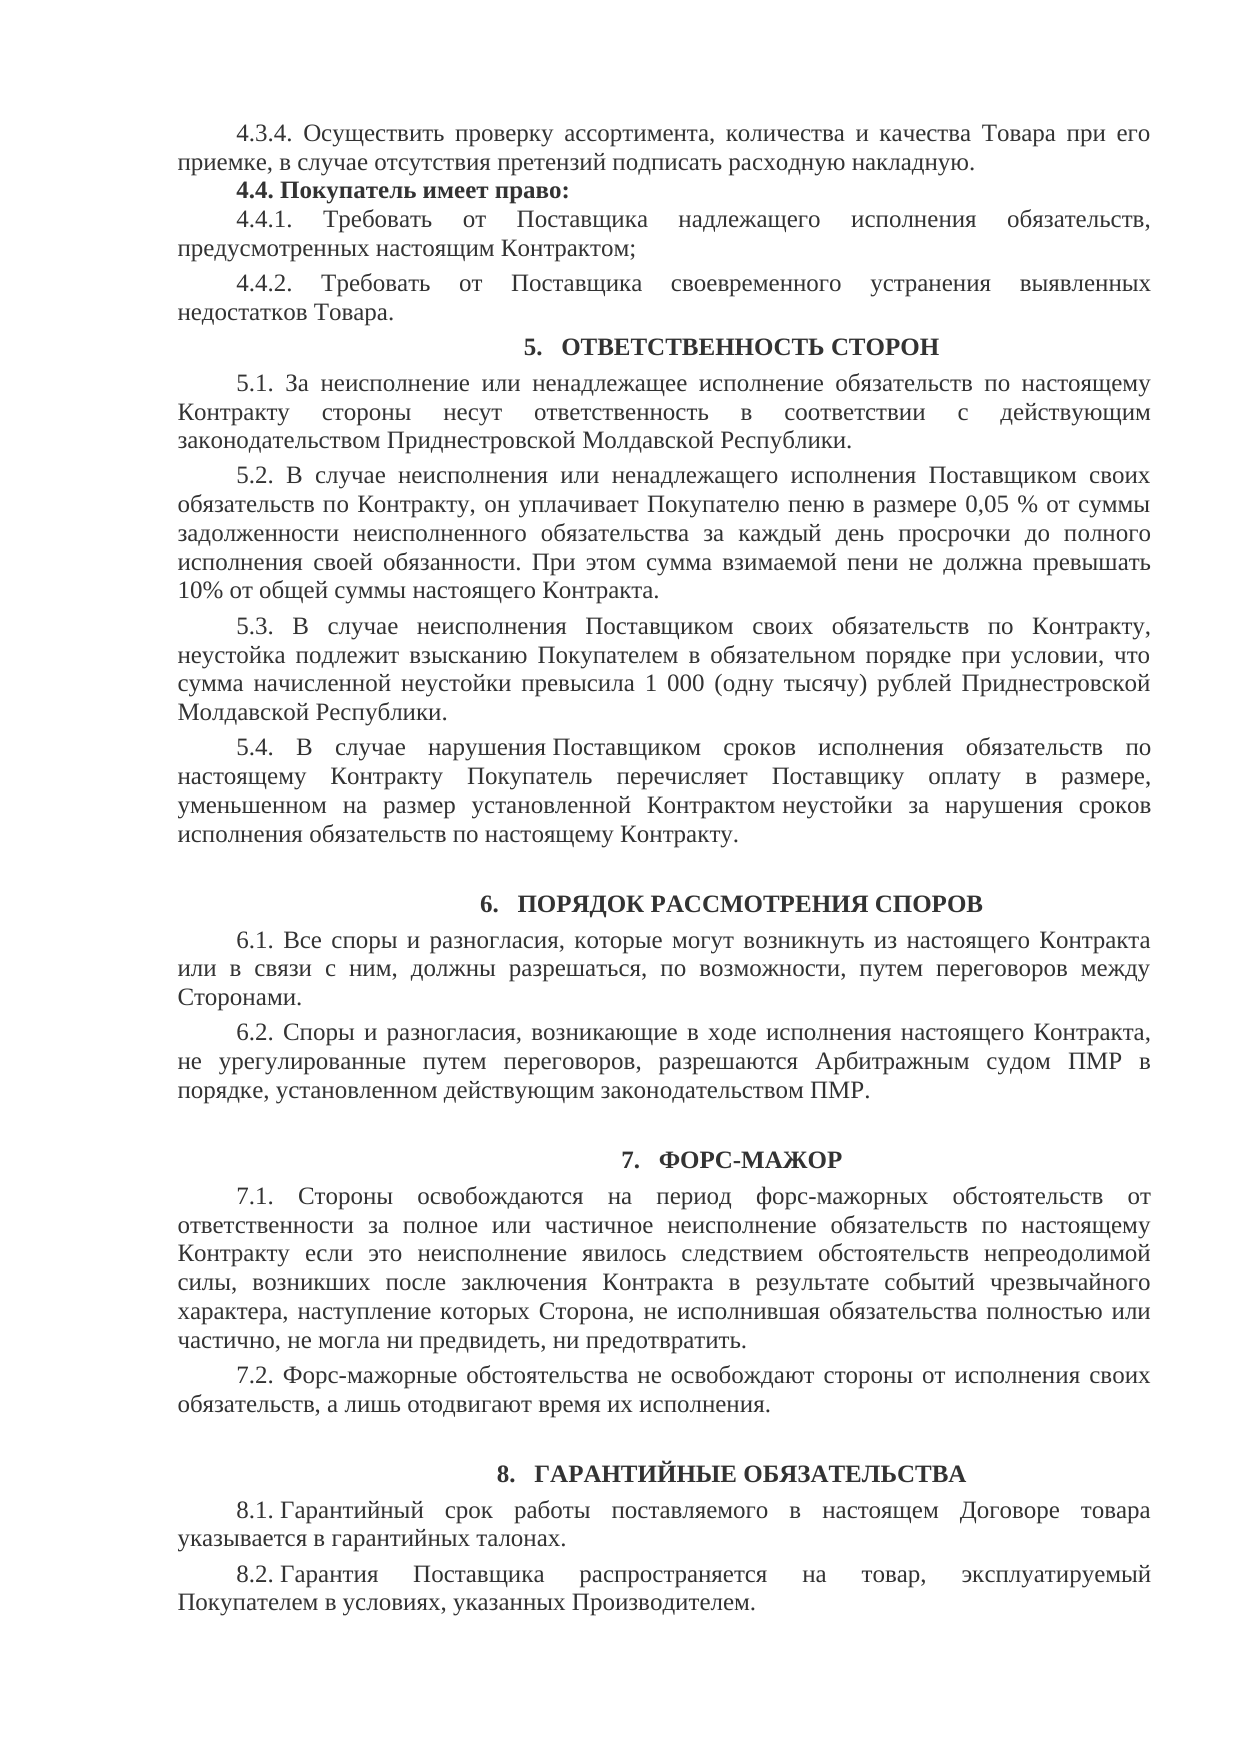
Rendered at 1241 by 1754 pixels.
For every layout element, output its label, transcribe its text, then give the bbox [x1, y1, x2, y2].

text 4.4. Покупатель имеет право: [177, 176, 1152, 204]
text 6.2. Споры и разногласия, возникающие в ходе исполнения настоящего Контракта, не урегулированные путем переговоров, разрешаются Арбитражным судом ПМР в порядке, установленном действующим законодательством ПМР. [177, 1017, 1152, 1104]
text 5.1. За неисполнение или ненадлежащее исполнение обязательств по настоящему Контракту стороны несут ответственность в соответствии с действующим законодательством Приднестровской Молдавской Республики. [177, 368, 1152, 454]
list ГАРАНТИЙНЫЕ ОБЯЗАТЕЛЬСТВА [311, 1459, 1152, 1488]
list ОТВЕТСТВЕННОСТЬ СТОРОН [311, 332, 1152, 361]
text 4.4.1. Требовать от Поставщика надлежащего исполнения обязательств, предусмотренных настоящим Контрактом; [177, 204, 1152, 262]
text 5.4. В случае нарушения Поставщиком сроков исполнения обязательств по настоящему Контракту Покупатель перечисляет Поставщику оплату в размере, уменьшенном на размер установленной Контрактом неустойки за нарушения сроков исполнения обязательств по настоящему Контракту. [177, 732, 1152, 847]
text 5.2. В случае неисполнения или ненадлежащего исполнения Поставщиком своих обязательств по Контракту, он уплачивает Покупателю пеню в размере 0,05 % от суммы задолженности неисполненного обязательства за каждый день просрочки до полного исполнения своей обязанности. При этом сумма взимаемой пени не должна превышать 10% от общей суммы настоящего Контракта. [177, 461, 1152, 604]
list ПОРЯДОК РАССМОТРЕНИЯ СПОРОВ [311, 889, 1152, 918]
text 7.2. Форс-мажорные обстоятельства не освобождают стороны от исполнения своих обязательств, а лишь отодвигают время их исполнения. [177, 1360, 1152, 1417]
text 4.3.4. Осуществить проверку ассортимента, количества и качества Товара при его приемке, в случае отсутствия претензий подписать расходную накладную. [177, 118, 1152, 176]
text 7.1. Стороны освобождаются на период форс-мажорных обстоятельств от ответственности за полное или частичное неисполнение обязательств по настоящему Контракту если это неисполнение явилось следствием обстоятельств непреодолимой силы, возникших после заключения Контракта в результате событий чрезвычайного характера, наступление которых Сторона, не исполнившая обязательства полностью или частично, не могла ни предвидеть, ни предотвратить. [177, 1181, 1152, 1353]
text 6.1. Все споры и разногласия, которые могут возникнуть из настоящего Контракта или в связи с ним, должны разрешаться, по возможности, путем переговоров между Сторонами. [177, 925, 1152, 1011]
text 5.3. В случае неисполнения Поставщиком своих обязательств по Контракту, неустойка подлежит взысканию Покупателем в обязательном порядке при условии, что сумма начисленной неустойки превысила 1 000 (одну тысячу) рублей Приднестровской Молдавской Республики. [177, 611, 1152, 726]
list ФОРС-МАЖОР [311, 1146, 1152, 1174]
text 4.4.2. Требовать от Поставщика своевременного устранения выявленных недостатков Товара. [177, 268, 1152, 326]
text 8.2. Гарантия Поставщика распространяется на товар, эксплуатируемый Покупателем в условиях, указанных Производителем. [177, 1559, 1152, 1616]
text 8.1. Гарантийный срок работы поставляемого в настоящем Договоре товара указывается в гарантийных талонах. [177, 1495, 1152, 1552]
